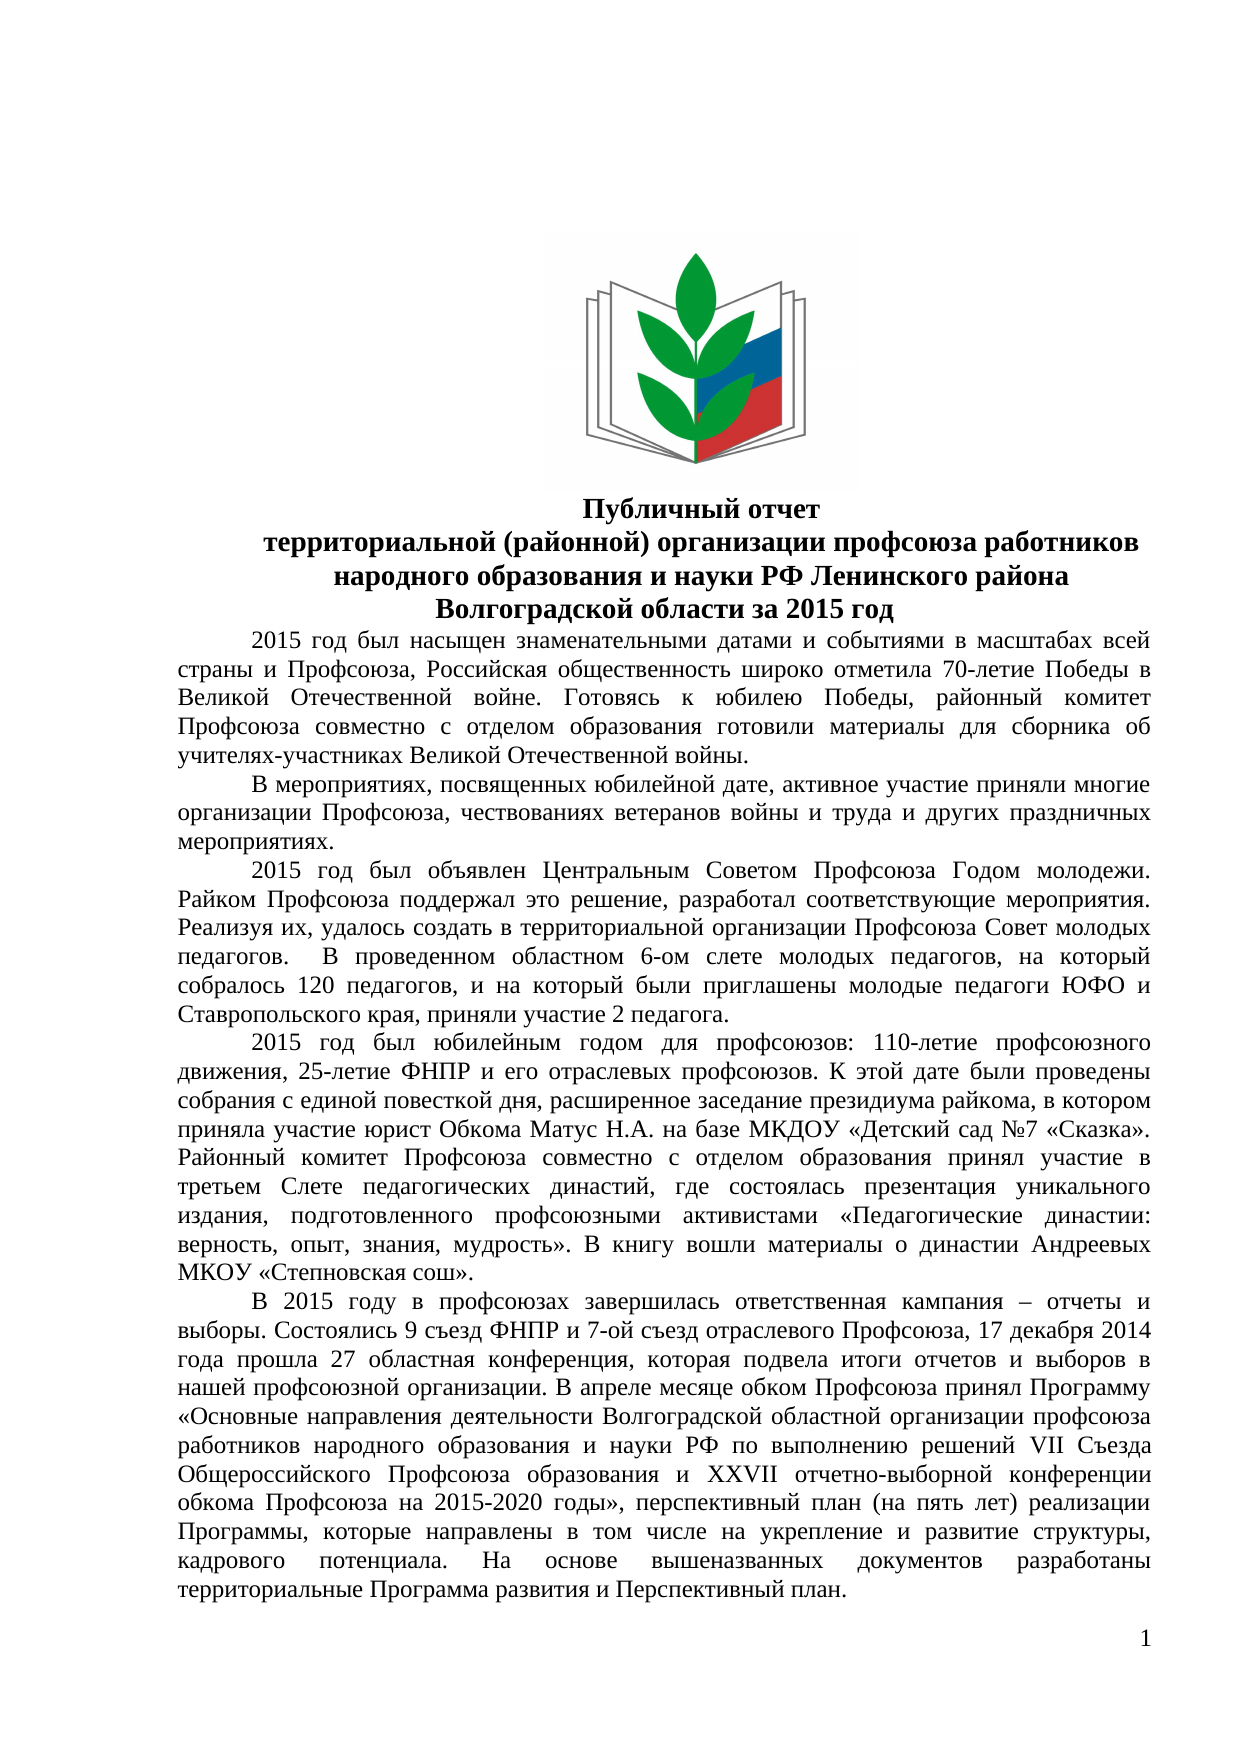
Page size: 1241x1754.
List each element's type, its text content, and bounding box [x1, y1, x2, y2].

text территориальной (районной) организации профсоюза работников [177, 524, 1152, 558]
text 2015 год был насыщен знаменательными датами и событиями в масштабах всей страны и Профсоюза, Российская общественность широко отметила 70-летие Победы в Великой Отечественной войне. Готовясь к юбилею Победы, районный комитет Профсоюза совместно с отделом образования готовили материалы для сборника об учителях-участниках Великой Отечественной войны. [177, 625, 1152, 769]
text В мероприятиях, посвященных юбилейной дате, активное участие приняли многие организации Профсоюза, чествованиях ветеранов войны и труда и других праздничных мероприятиях. [177, 769, 1152, 855]
text Публичный отчет [177, 491, 1152, 524]
text народного образования и науки РФ Ленинского района Волгоградской области за 2015 год [177, 558, 1152, 625]
text 2015 год был юбилейным годом для профсоюзов: 110-летие профсоюзного движения, 25-летие ФНПР и его отраслевых профсоюзов. К этой дате были проведены собрания с единой повесткой дня, расширенное заседание президиума райкома, в котором приняла участие юрист Обкома Матус Н.А. на базе МКДОУ «Детский сад №7 «Сказка». Районный комитет Профсоюза совместно с отделом образования принял участие в третьем Слете педагогических династий, где состоялась презентация уникального издания, подготовленного профсоюзными активистами «Педагогические династии: верность, опыт, знания, мудрость». В книгу вошли материалы о династии Андреевых МКОУ «Степновская сош». [177, 1027, 1152, 1286]
text В 2015 году в профсоюзах завершилась ответственная кампания – отчеты и выборы. Состоялись 9 съезд ФНПР и 7-ой съезд отраслевого Профсоюза, 17 декабря 2014 года прошла 27 областная конференция, которая подвела итоги отчетов и выборов в нашей профсоюзной организации. В апреле месяце обком Профсоюза принял Программу «Основные направления деятельности Волгоградской областной организации профсоюза работников народного образования и науки РФ по выполнению решений VII Съезда Общероссийского Профсоюза образования и XXVII отчетно-выборной конференции обкома Профсоюза на 2015-2020 годы», перспективный план (на пять лет) реализации Программы, которые направлены в том числе на укрепление и развитие структуры, кадрового потенциала. На основе вышеназванных документов разработаны территориальные Программа развития и Перспективный план. [177, 1286, 1152, 1602]
text 2015 год был объявлен Центральным Советом Профсоюза Годом молодежи. Райком Профсоюза поддержал это решение, разработал соответствующие мероприятия. Реализуя их, удалось создать в территориальной организации Профсоюза Совет молодых педагогов. В проведенном областном 6-ом слете молодых педагогов, на который собралось 120 педагогов, и на который были приглашены молодые педагоги ЮФО и Ставропольского края, приняли участие 2 педагога. [177, 855, 1152, 1027]
